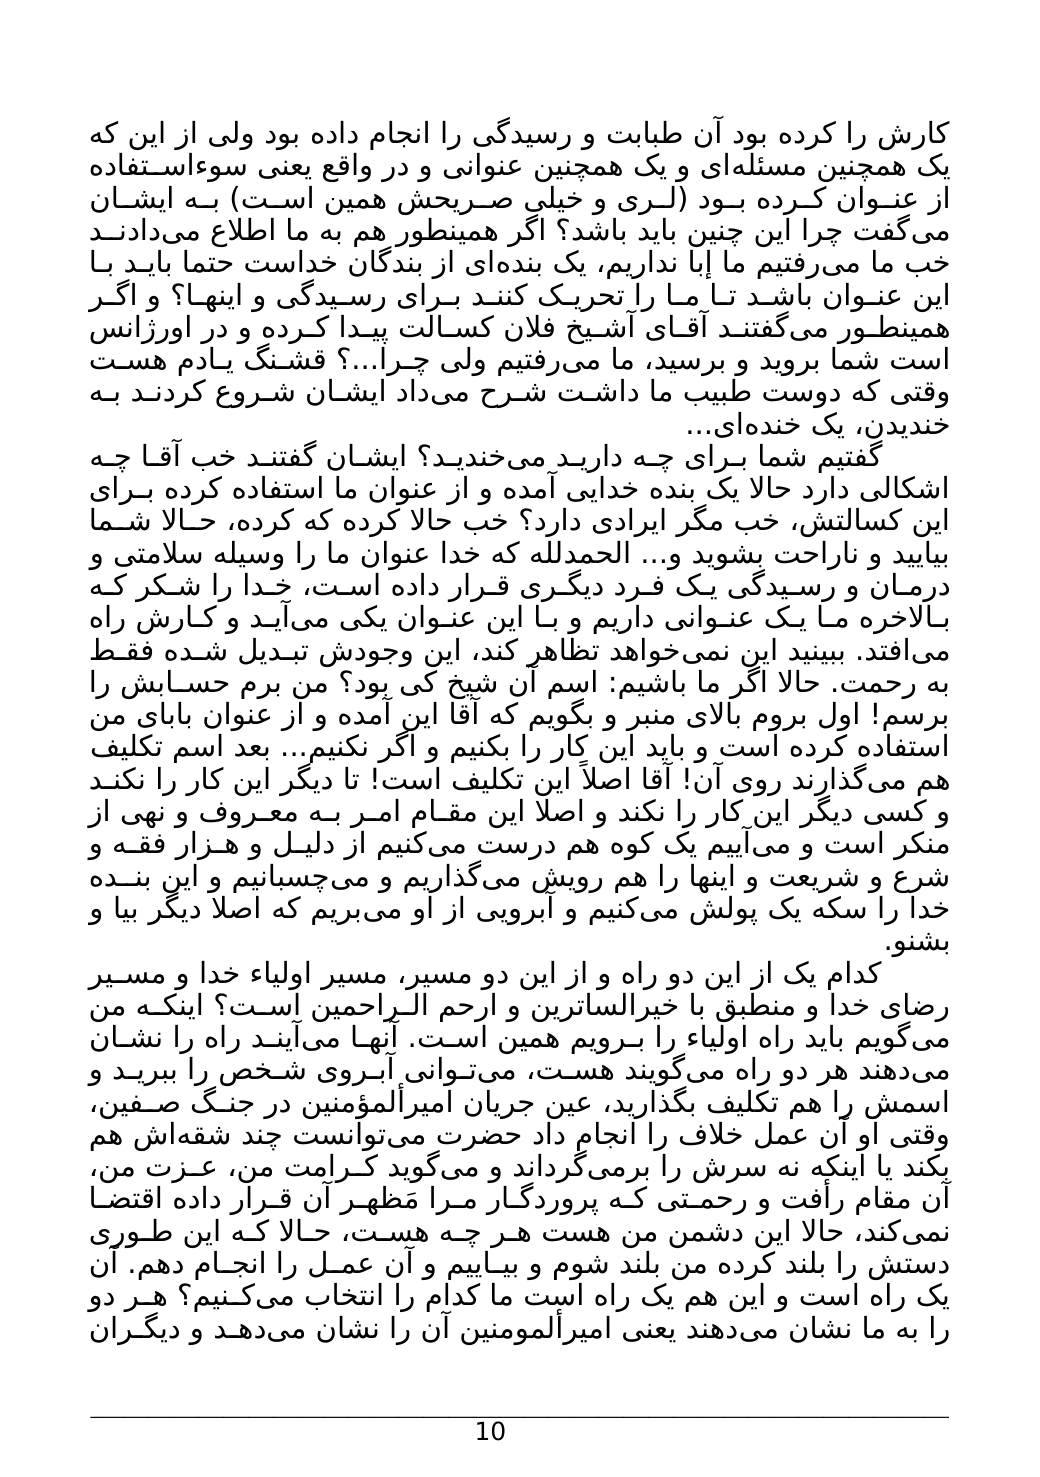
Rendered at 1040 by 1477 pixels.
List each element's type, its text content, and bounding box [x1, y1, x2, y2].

text گفتیم شما برای چه دارید می‌خندید؟ ایشان گفتند خب آقا چه اشکالی دارد حالا یک بنده خدایی آمده و از عنوان ما استفاده کرده برای این کسالتش، خب مگر ایرادی دارد؟ خب حالا کرده که کرده، حالا شما بیایید و ناراحت بشوید و... الحمدلله که خدا عنوان ما را وسیله سلامتی و درمان و رسیدگی یک فرد دیگری قرار داده است، خدا را شکر که بالاخره ما یک عنوانی داریم و با این عنوان یکی می‌آید و کارش راه می‌افتد. ببینید این نمی‌خواهد تظاهر کند، این وجودش تبدیل شده فقط به رحمت. حالا اگر ما باشیم: اسم آن شیخ کی بود؟ من برم حسابش را برسم! اول بروم بالای منبر و بگویم که آقا این آمده و از عنوان بابای من استفاده کرده است و باید این کار را بکنیم و اگر نکنیم... بعد اسم تکلیف هم می‌گذارند روی آن! آقا اصلاً این تکلیف است! تا دیگر این کار را نکند و کسی دیگر این کار را نکند و اصلا این مقام امر به معروف و نهی از منکر است و می‌آییم یک کوه هم درست می‌کنیم از دلیل و هزار فقه و شرع و شریعت و اینها را هم رویش می‌گذاریم و می‌چسبانیم و این بنده خدا را سکه یک پولش می‌کنیم و آبرویی از او می‌بریم که اصلا دیگر بیا و بشنو. [89, 441, 951, 957]
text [89, 957, 951, 1345]
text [89, 118, 951, 441]
